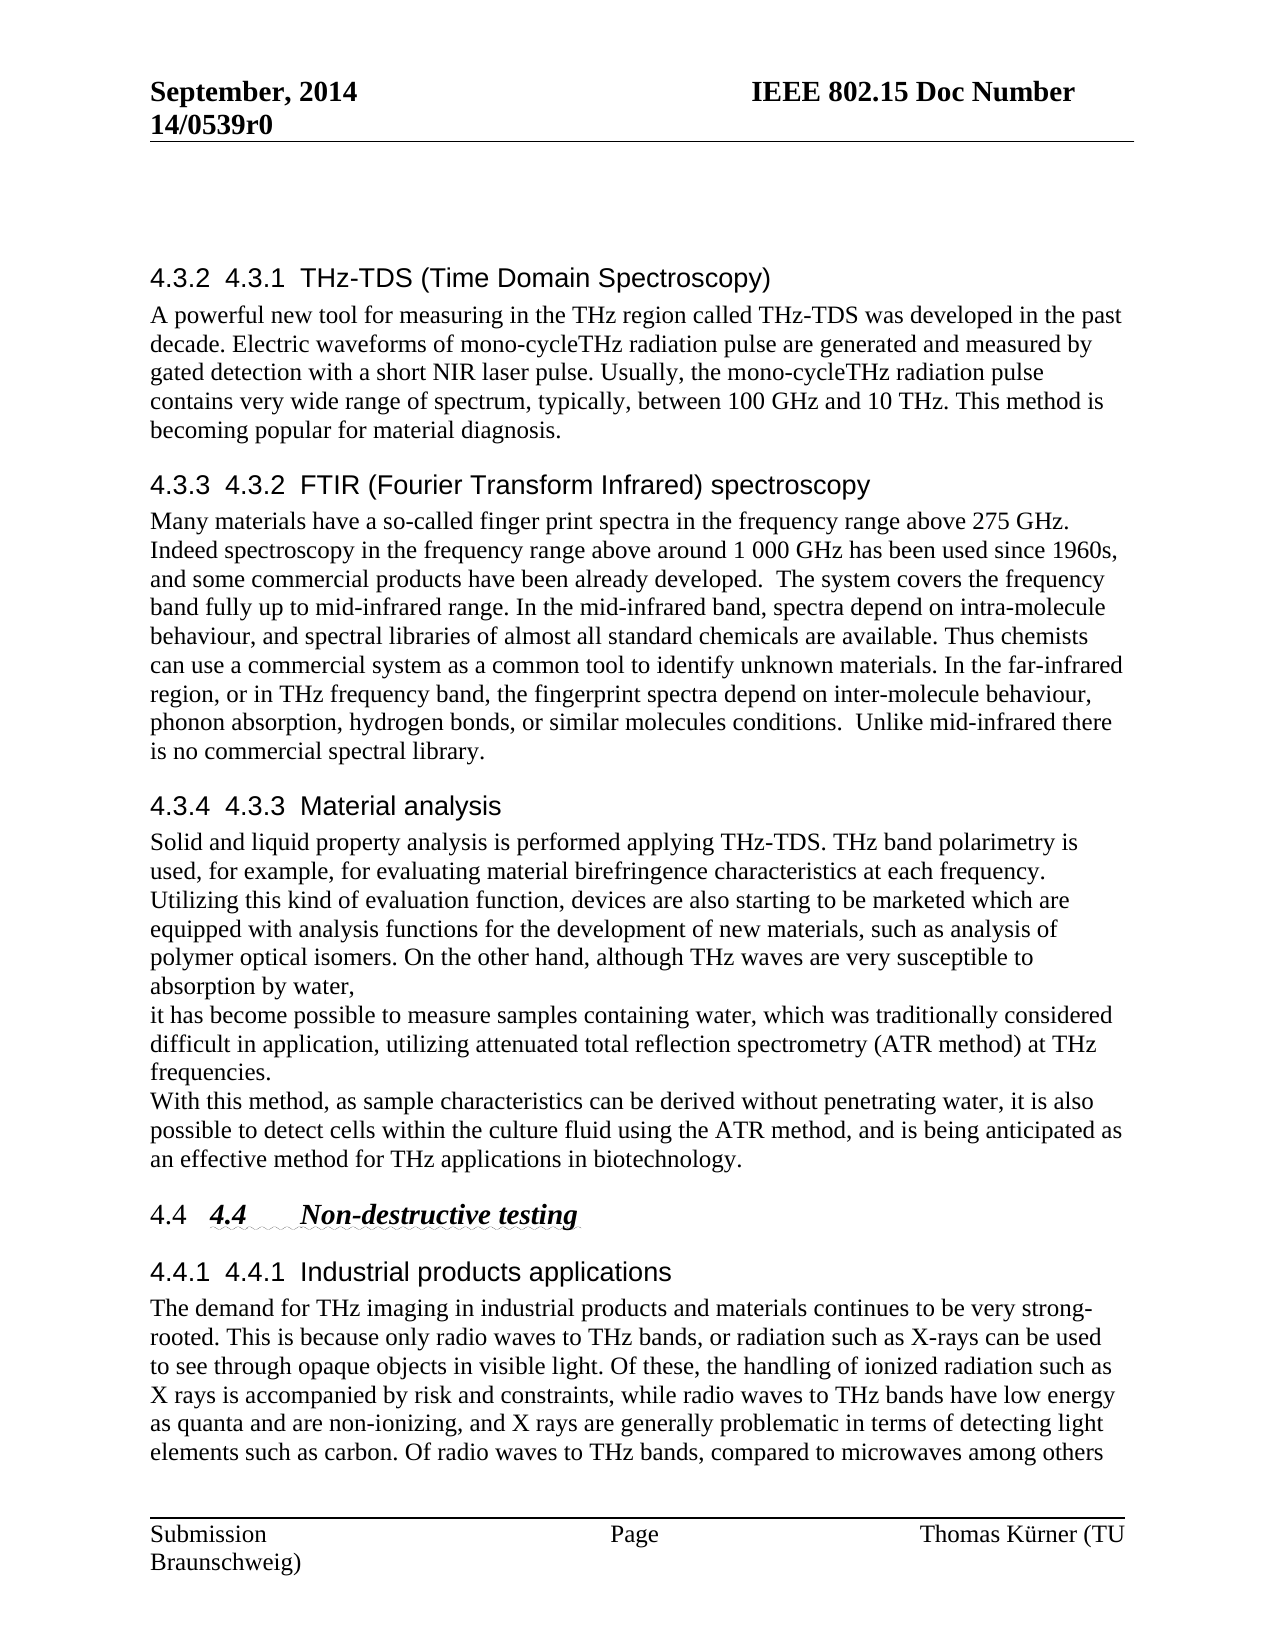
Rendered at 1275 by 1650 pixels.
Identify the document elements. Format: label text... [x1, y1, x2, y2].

text Many materials have a so-called finger print spectra in the frequency range above 275 GHz. Indeed spectroscopy in the frequency range above around 1 000 GHz has been used since 1960s, and some commercial products have been already developed. The system covers the frequency band fully up to mid-infrared range. In the mid-infrared band, spectra depend on intra-molecule behaviour, and spectral libraries of almost all standard chemicals are available. Thus chemists can use a commercial system as a common tool to identify unknown materials. In the far-infrared region, or in THz frequency band, the fingerprint spectra depend on inter-molecule behaviour, phonon absorption, hydrogen bonds, or similar molecules conditions. Unlike mid-infrared there is no commercial spectral library. [150, 506, 1125, 765]
subtitle 4.3.1 THz-TDS (Time Domain Spectroscopy) [150, 262, 1125, 294]
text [150, 1293, 1125, 1466]
text A powerful new tool for measuring in the THz region called THz-TDS was developed in the past decade. Electric waveforms of mono-cycleTHz radiation pulse are generated and measured by gated detection with a short NIR laser pulse. Usually, the mono-cycleTHz radiation pulse contains very wide range of spectrum, typically, between 100 GHz and 10 THz. This method is becoming popular for material diagnosis. [150, 300, 1125, 444]
text Solid and liquid property analysis is performed applying THz-TDS. THz band polarimetry is used, for example, for evaluating material birefringence characteristics at each frequency. Utilizing this kind of evaluation function, devices are also starting to be marketed which are equipped with analysis functions for the development of new materials, such as analysis of polymer optical isomers. On the other hand, although THz waves are very susceptible to absorption by water, it has become possible to measure samples containing water, which was traditionally considered difficult in application, utilizing attenuated total reflection spectrometry (ATR method) at THz frequencies. [150, 827, 1125, 1086]
subtitle 4.3.3 Material analysis [150, 790, 1125, 821]
subtitle 4.4 Non-destructive testing [150, 1197, 1125, 1231]
subtitle 4.4.1 Industrial products applications [150, 1256, 1125, 1287]
text With this method, as sample characteristics can be derived without penetrating water, it is also possible to detect cells within the culture fluid using the ATR method, and is being anticipated as an effective method for THz applications in biotechnology. [150, 1086, 1125, 1172]
subtitle 4.3.2 FTIR (Fourier Transform Infrared) spectroscopy [150, 469, 1125, 500]
